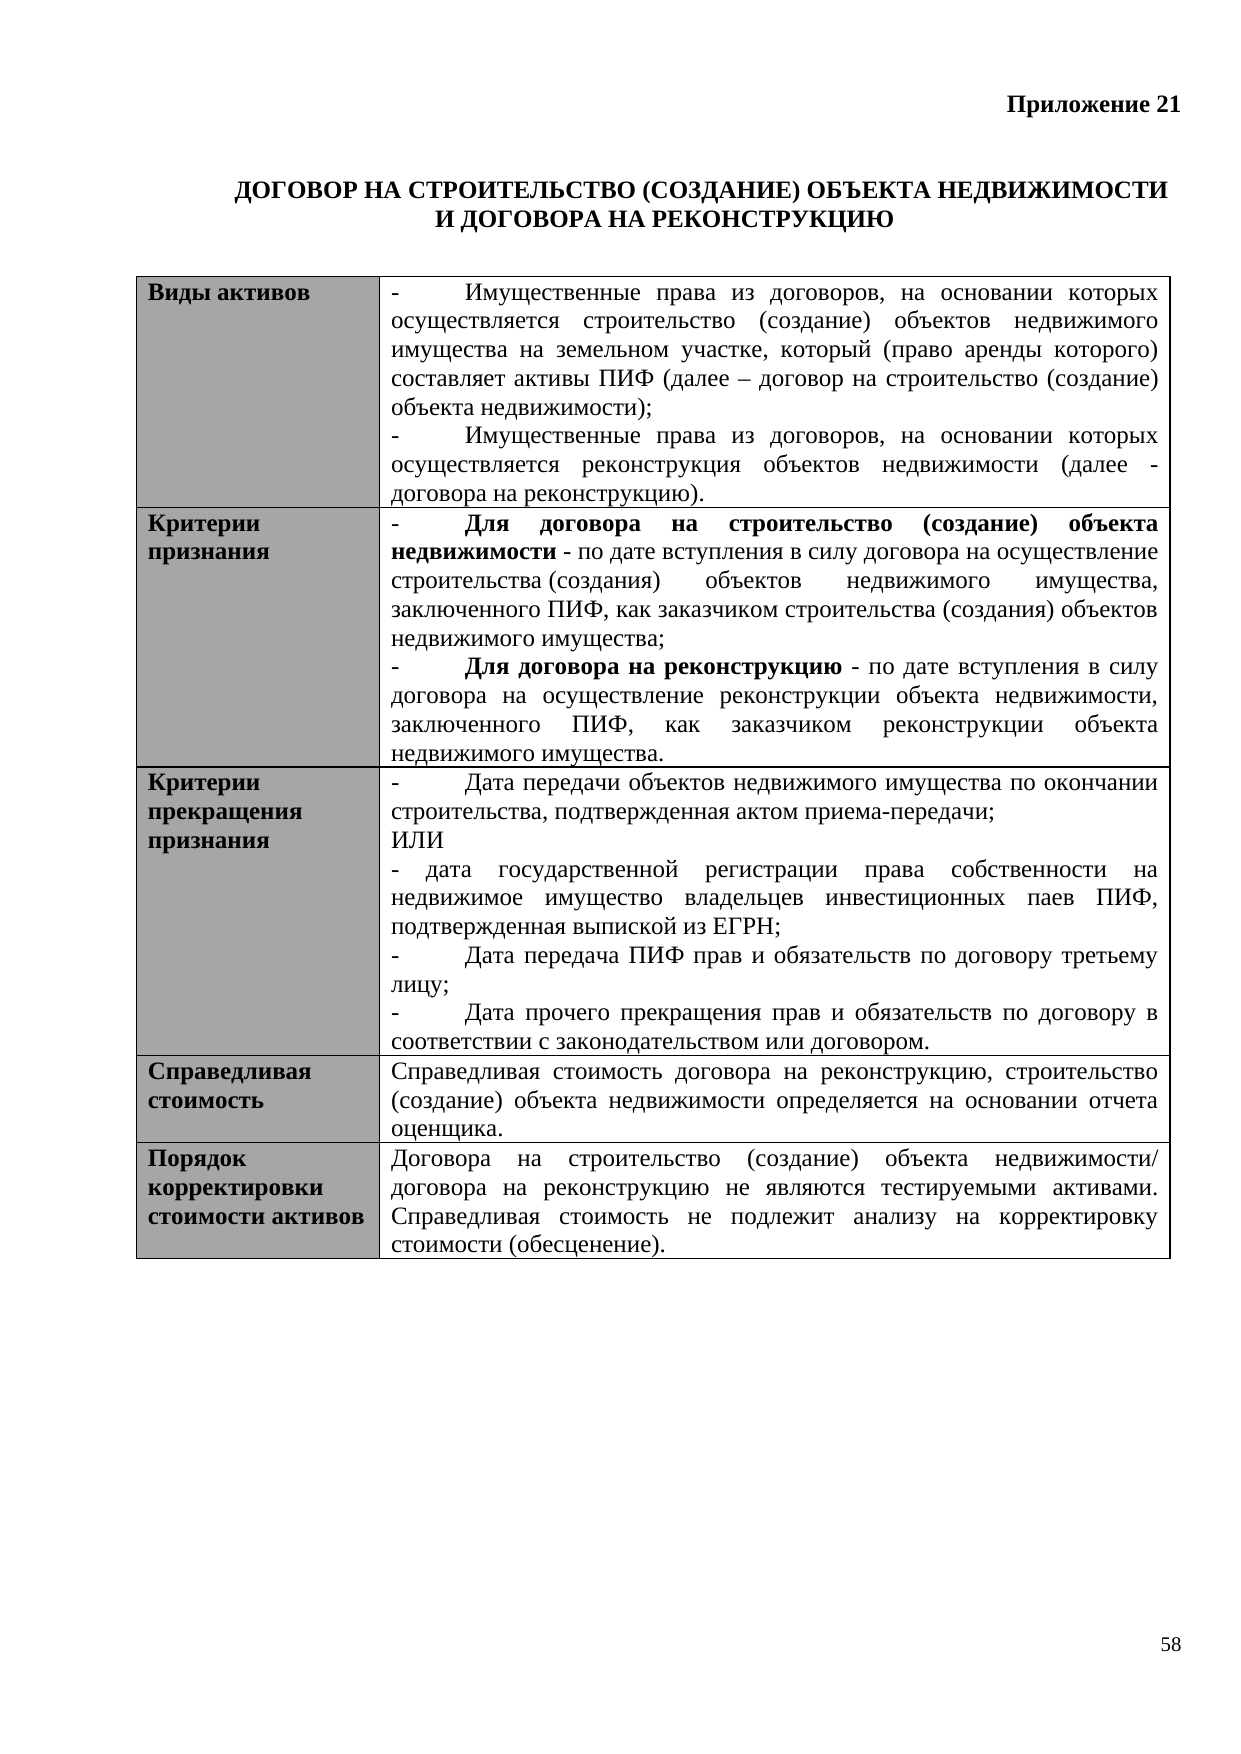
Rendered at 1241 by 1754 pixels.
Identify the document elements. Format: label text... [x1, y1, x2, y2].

table_cell Договора на строительство (создание) объекта недвижимости/ договора на реконструкцию не являются тестируемыми активами. Справедливая стоимость не подлежит анализу на корректировку стоимости (обесценение). [380, 1143, 1169, 1258]
table_cell Для договора на строительство (создание) объекта недвижимости - по дате вступления в силу договора на осуществление строительства (создания) объектов недвижимого имущества, заключенного ПИФ, как заказчиком строительства (создания) объектов недвижимого имущества; Для договора на реконструкцию - по дате вступления в силу договора на осуществление реконструкции объекта недвижимости, заключенного ПИФ, как заказчиком реконструкции объекта недвижимого имущества. [380, 508, 1169, 766]
table_cell Критерии прекращения признания [137, 768, 379, 1055]
table_cell Порядок корректировки стоимости активов [137, 1143, 379, 1258]
table_cell Справедливая стоимость договора на реконструкцию, строительство (создание) объекта недвижимости определяется на основании отчета оценщика. [380, 1056, 1169, 1142]
table_cell Дата передачи объектов недвижимого имущества по окончании строительства, подтвержденная актом приема-передачи; ИЛИ - дата государственной регистрации права собственности на недвижимое имущество владельцев инвестиционных паев ПИФ, подтвержденная выпиской из ЕГРН; Дата передача ПИФ прав и обязательств по договору третьему лицу; Дата прочего прекращения прав и обязательств по договору в соответствии с законодательством или договором. [380, 768, 1169, 1055]
table_header Имущественные права из договоров, на основании которых осуществляется строительство (создание) объектов недвижимого имущества на земельном участке, который (право аренды которого) составляет активы ПИФ (далее – договор на строительство (создание) объекта недвижимости); Имущественные права из договоров, на основании которых осуществляется реконструкция объектов недвижимости (далее - договора на реконструкцию). [380, 277, 1169, 507]
text Приложение 21 [148, 89, 1181, 117]
table_header Виды активов [137, 277, 379, 507]
table_cell Справедливая стоимость [137, 1056, 379, 1142]
text ДОГОВОР НА СТРОИТЕЛЬСТВО (СОЗДАНИЕ) ОБЪЕКТА НЕДВИЖИМОСТИ И ДОГОВОРА НА РЕКОНСТРУКЦИЮ [148, 175, 1181, 232]
table_cell Критерии признания [137, 508, 379, 766]
